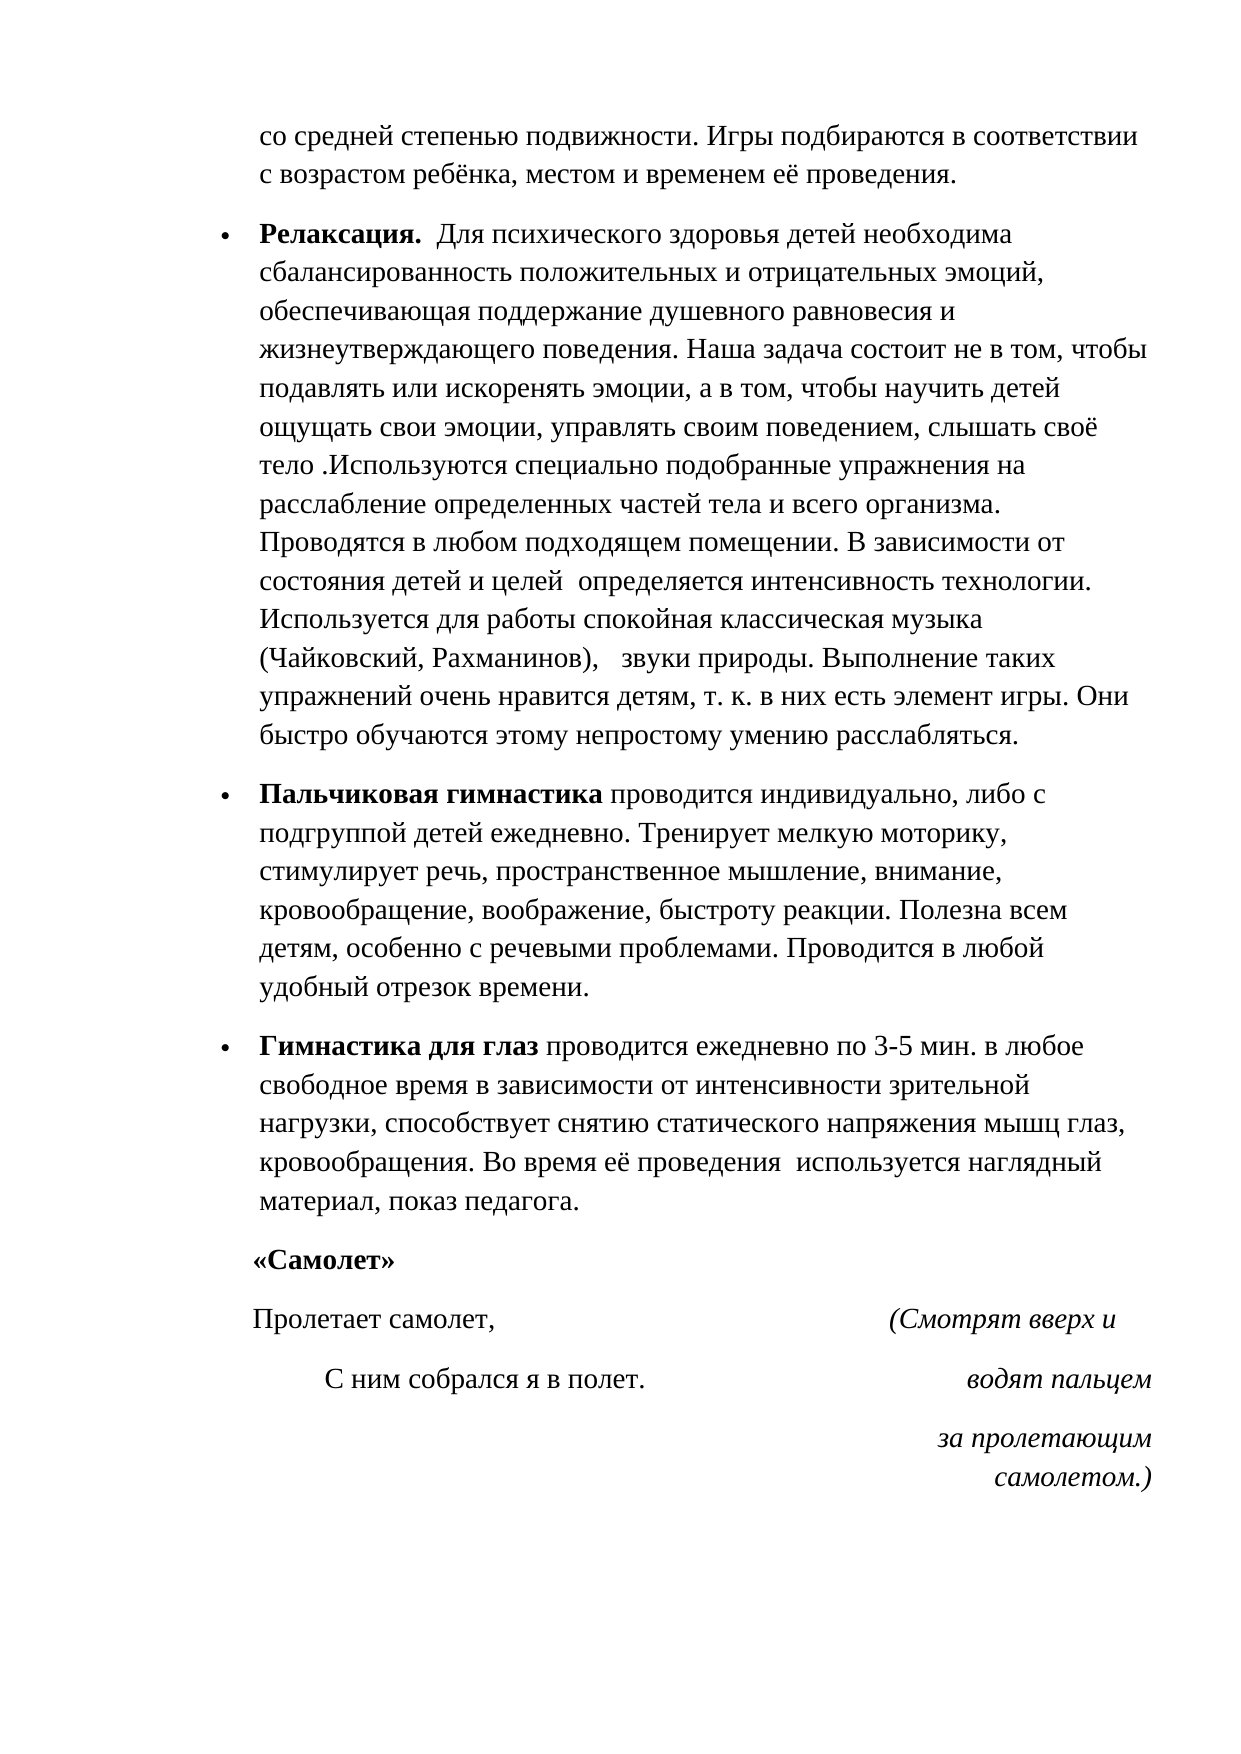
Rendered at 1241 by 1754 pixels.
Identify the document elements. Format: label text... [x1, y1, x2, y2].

list Гимнастика для глаз проводится ежедневно по 3-5 мин. в любое свободное время в зависимости от интенсивности зрительной нагрузки, способствует снятию статического напряжения мышц глаз, кровообращения. Во время её проведения используется наглядный материал, показ педагога. [222, 1028, 1152, 1216]
list Пальчиковая гимнастика проводится индивидуально, либо с подгруппой детей ежедневно. Тренирует мелкую моторику, стимулирует речь, пространственное мышление, внимание, кровообращение, воображение, быстроту реакции. Полезна всем детям, особенно с речевыми проблемами. Проводится в любой удобный отрезок времени. [222, 776, 1152, 1003]
text за пролетающим самолетом.) [252, 1420, 1152, 1492]
list Релаксация. Для психического здоровья детей необходима сбалансированность положительных и отрицательных эмоций, обеспечивающая поддержание душевного равновесия и жизнеутверждающего поведения. Наша задача состоит не в том, чтобы подавлять или искоренять эмоции, а в том, чтобы научить детей ощущать свои эмоции, управлять своим поведением, слышать своё тело .Используются специально подобранные упражнения на расслабление определенных частей тела и всего организма. Проводятся в любом подходящем помещении. В зависимости от состояния детей и целей определяется интенсивность технологии. Используется для работы спокойная классическая музыка (Чайковский, Рахманинов), звуки природы. Выполнение таких упражнений очень нравится детям, т. к. в них есть элемент игры. Они быстро обучаются этому непростому умению расслабляться. [222, 216, 1152, 751]
text «Самолет» [252, 1242, 1152, 1276]
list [222, 118, 1152, 190]
text Пролетает самолет, (Смотрят вверх и [252, 1301, 1152, 1335]
text С ним собрался я в полет. водят пальцем [215, 1361, 1152, 1394]
